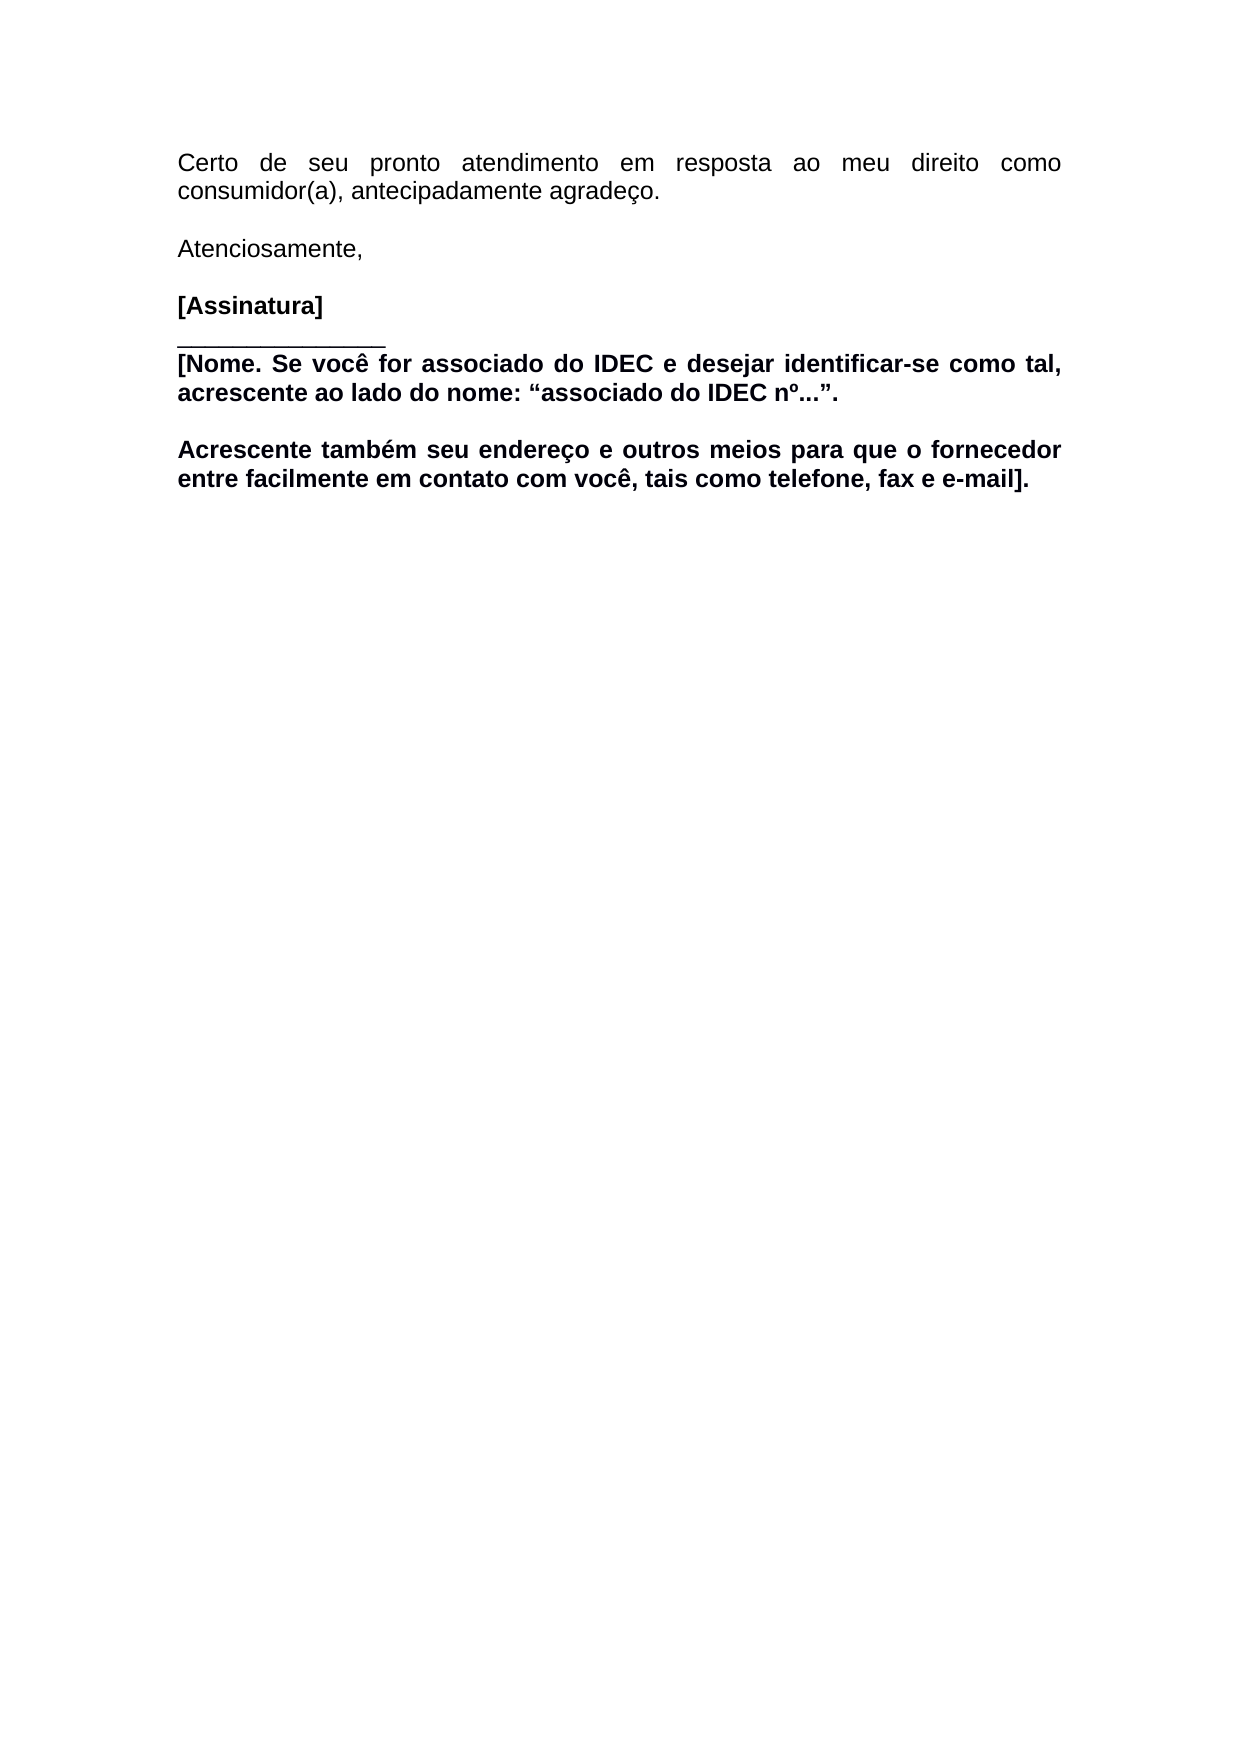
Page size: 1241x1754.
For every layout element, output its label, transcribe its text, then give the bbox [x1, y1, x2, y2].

text [Assinatura] [177, 291, 1063, 320]
text _______________ [177, 320, 1063, 349]
text Certo de seu pronto atendimento em resposta ao meu direito como consumidor(a), antecipadamente agradeço. [177, 148, 1063, 205]
text Acrescente também seu endereço e outros meios para que o fornecedor entre facilmente em contato com você, tais como telefone, fax e e-mail]. [177, 435, 1063, 493]
text [Nome. Se você for associado do IDEC e desejar identificar-se como tal, acrescente ao lado do nome: “associado do IDEC nº...”. [177, 349, 1063, 406]
text Atenciosamente, [177, 234, 1063, 263]
